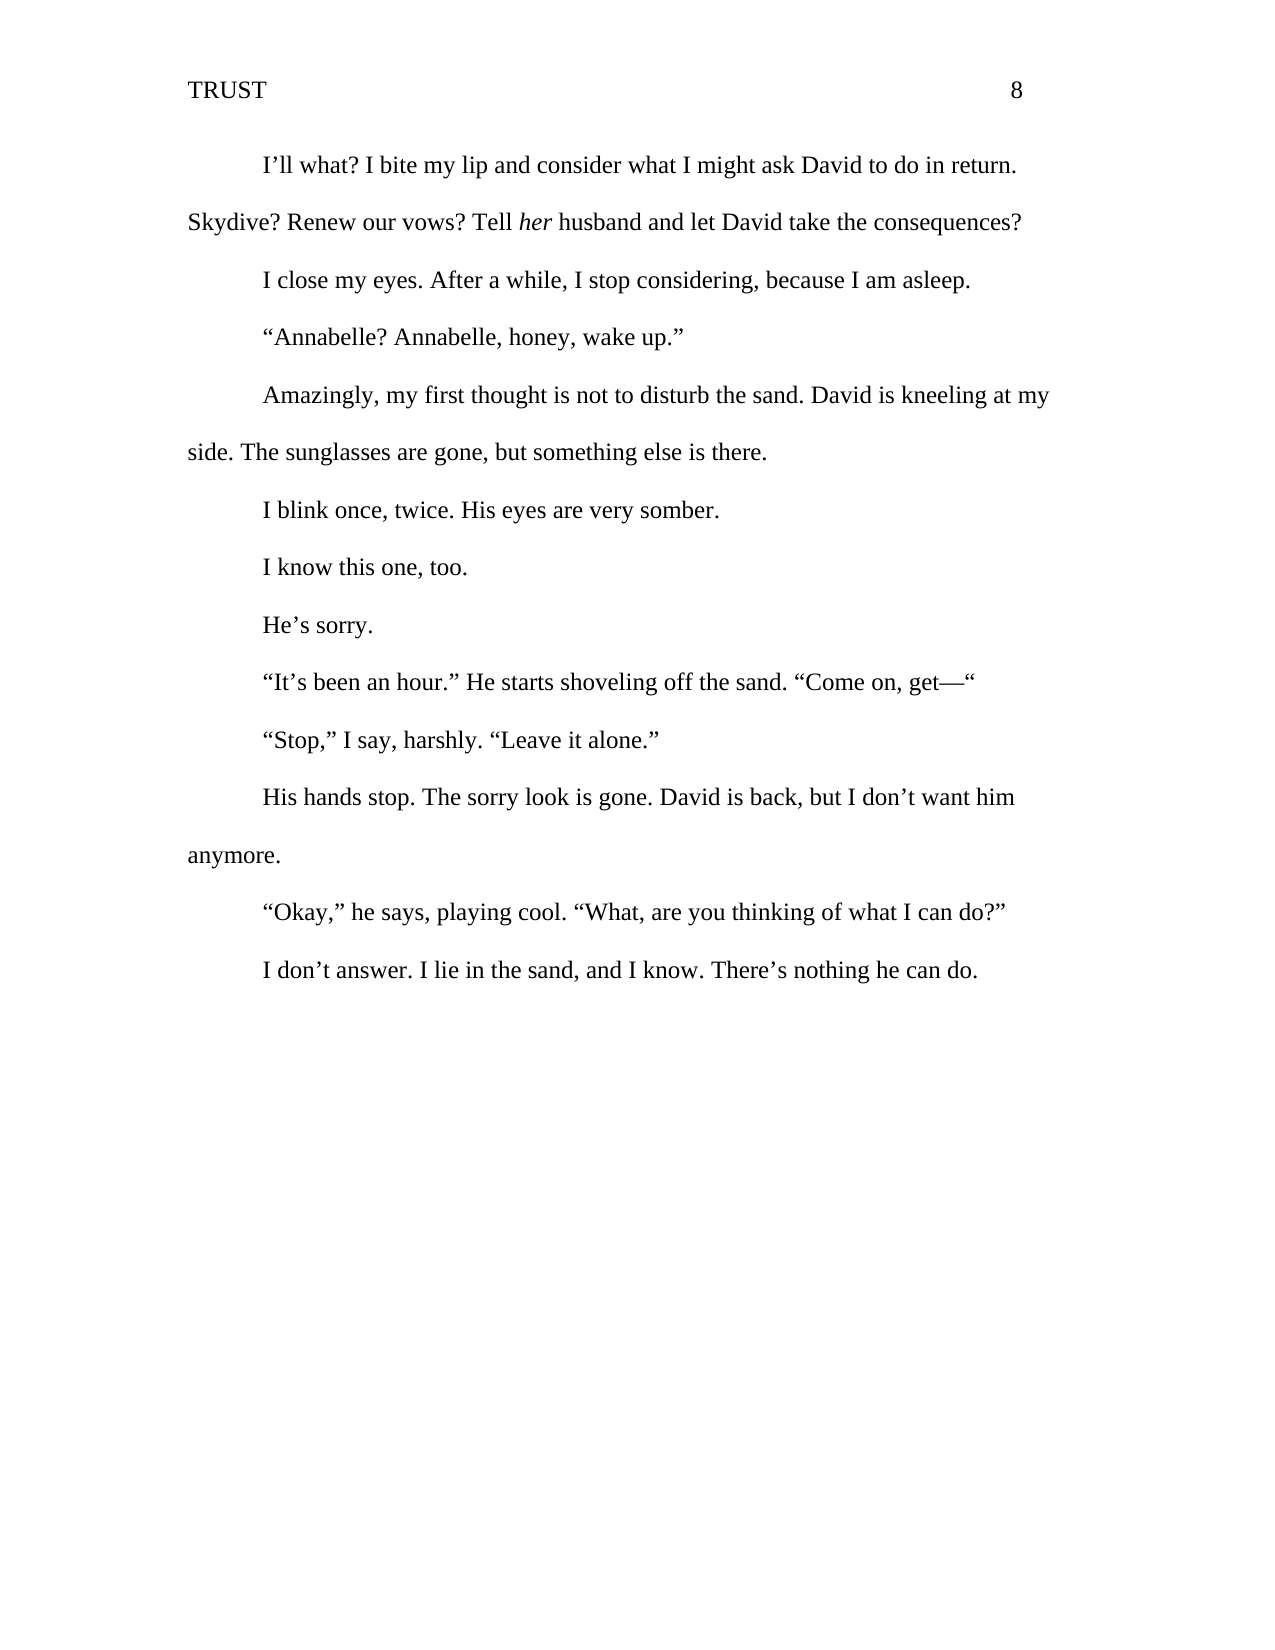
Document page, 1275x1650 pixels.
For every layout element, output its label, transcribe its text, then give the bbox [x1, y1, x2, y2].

text I know this one, too. [187, 552, 1087, 581]
text His hands stop. The sorry look is gone. David is back, but I don’t want him anymore. [187, 782, 1087, 869]
text “Annabelle? Annabelle, honey, wake up.” [187, 322, 1087, 351]
text I’ll what? I bite my lip and consider what I might ask David to do in return. Skydive? Renew our vows? Tell her husband and let David take the consequences? [187, 150, 1087, 236]
text “It’s been an hour.” He starts shoveling off the sand. “Come on, get—“ [187, 667, 1087, 696]
text I blink once, twice. His eyes are very somber. [187, 495, 1087, 524]
text “Stop,” I say, harshly. “Leave it alone.” [187, 725, 1087, 754]
text Amazingly, my first thought is not to disturb the sand. David is kneeling at my side. The sunglasses are gone, but something else is there. [187, 380, 1087, 466]
text I close my eyes. After a while, I stop considering, because I am asleep. [187, 265, 1087, 294]
text He’s sorry. [187, 610, 1087, 639]
text I don’t answer. I lie in the sand, and I know. There’s nothing he can do. [187, 955, 1087, 984]
text “Okay,” he says, playing cool. “What, are you thinking of what I can do?” [187, 897, 1087, 926]
